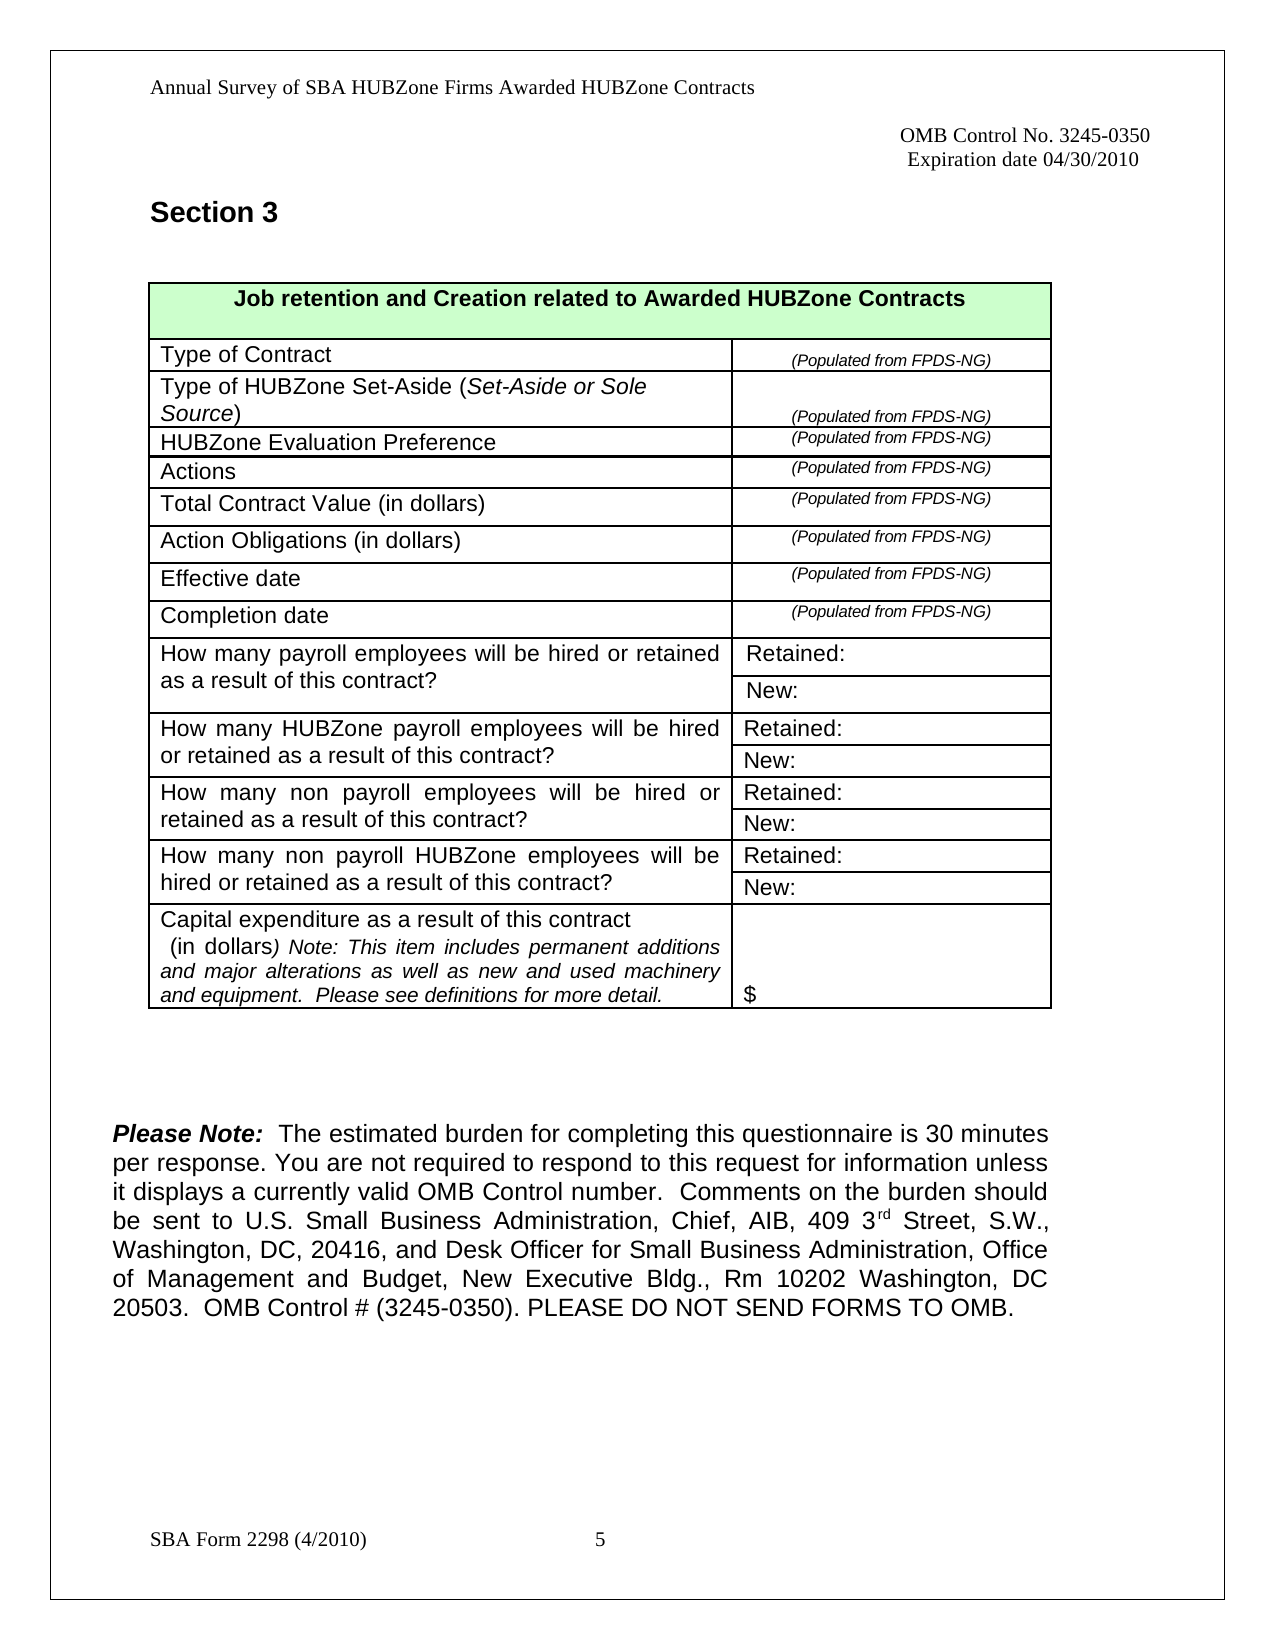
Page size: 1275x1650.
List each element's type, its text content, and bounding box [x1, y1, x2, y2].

table_cell Type of Contract [150, 340, 731, 370]
table_cell (Populated from FPDS-NG) [733, 527, 1050, 562]
table_cell (Populated from FPDS-NG) [733, 340, 1050, 370]
table_cell Action Obligations (in dollars) [150, 527, 731, 562]
table_cell (Populated from FPDS-NG) [733, 372, 1050, 426]
table_cell Retained: [733, 841, 1050, 871]
table_cell Total Contract Value (in dollars) [150, 489, 731, 525]
table_cell Type of HUBZone Set-Aside (Set-Aside or Sole Source) [150, 372, 731, 426]
table_cell Actions [150, 458, 731, 487]
table_cell New: [733, 677, 1050, 712]
table_cell How many payroll employees will be hired or retained as a result of this contract? [150, 639, 731, 712]
table_cell (Populated from FPDS-NG) [733, 458, 1050, 487]
table_cell New: [733, 873, 1050, 903]
table_cell HUBZone Evaluation Preference [150, 428, 731, 455]
text Please Note: The estimated burden for completing this questionnaire is 30 minutes per response. You are not required to respond to this request for information unless it displays a currently valid OMB Control number. Comments on the burden should be sent to U.S. Small Business Administration, Chief, AIB, 409 3rd Street, S.W., Washington, DC, 20416, and Desk Officer for Small Business Administration, Office of Management and Budget, New Executive Bldg., Rm 10202 Washington, DC 20503. OMB Control # (3245-0350). PLEASE DO NOT SEND FORMS TO OMB. [112, 1119, 1050, 1322]
table_cell New: [733, 810, 1050, 839]
table_cell New: [733, 746, 1050, 776]
table_cell How many non payroll HUBZone employees will be hired or retained as a result of this contract? [150, 841, 731, 903]
table_cell Completion date [150, 602, 731, 637]
table_cell How many HUBZone payroll employees will be hired or retained as a result of this contract? [150, 714, 731, 776]
table_cell Effective date [150, 564, 731, 600]
table_cell How many non payroll employees will be hired or retained as a result of this contract? [150, 778, 731, 839]
table_cell Retained: [733, 639, 1050, 675]
table_cell Retained: [733, 714, 1050, 744]
table_cell (Populated from FPDS-NG) [733, 428, 1050, 455]
text Section 3 [150, 195, 1125, 229]
table_cell (Populated from FPDS-NG) [733, 602, 1050, 637]
table_cell $ [733, 905, 1050, 1007]
table_header Job retention and Creation related to Awarded HUBZone Contracts [150, 284, 1050, 338]
table_cell Retained: [733, 778, 1050, 807]
table_cell (Populated from FPDS-NG) [733, 489, 1050, 525]
table_cell (Populated from FPDS-NG) [733, 564, 1050, 600]
table_cell Capital expenditure as a result of this contract (in dollars) Note: This item includes permanent additions and major alterations as well as new and used machinery and equipment. Please see definitions for more detail. [150, 905, 731, 1007]
